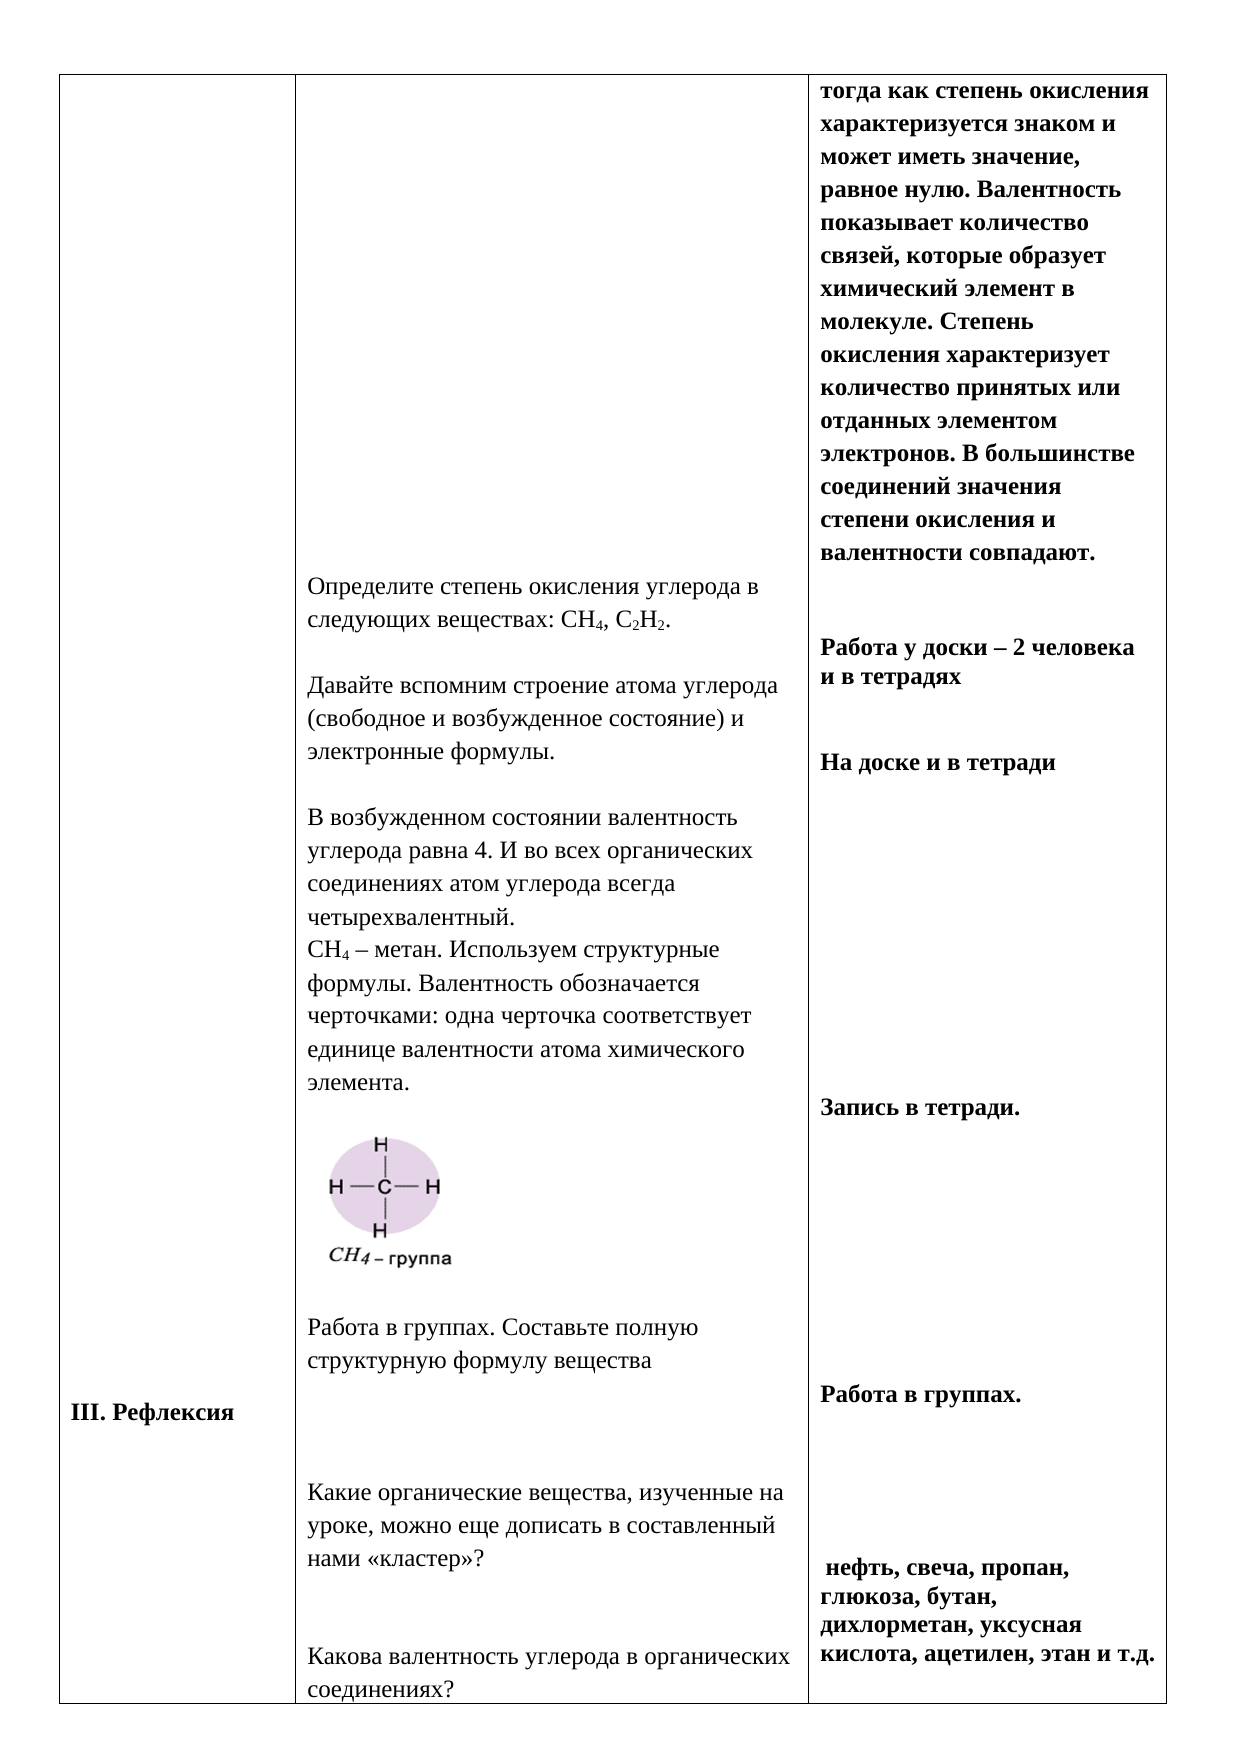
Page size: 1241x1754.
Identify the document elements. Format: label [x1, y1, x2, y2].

picture [307, 1132, 453, 1275]
table_cell [296, 75, 808, 1703]
table_cell [60, 75, 295, 1703]
table_cell [809, 75, 1166, 1703]
